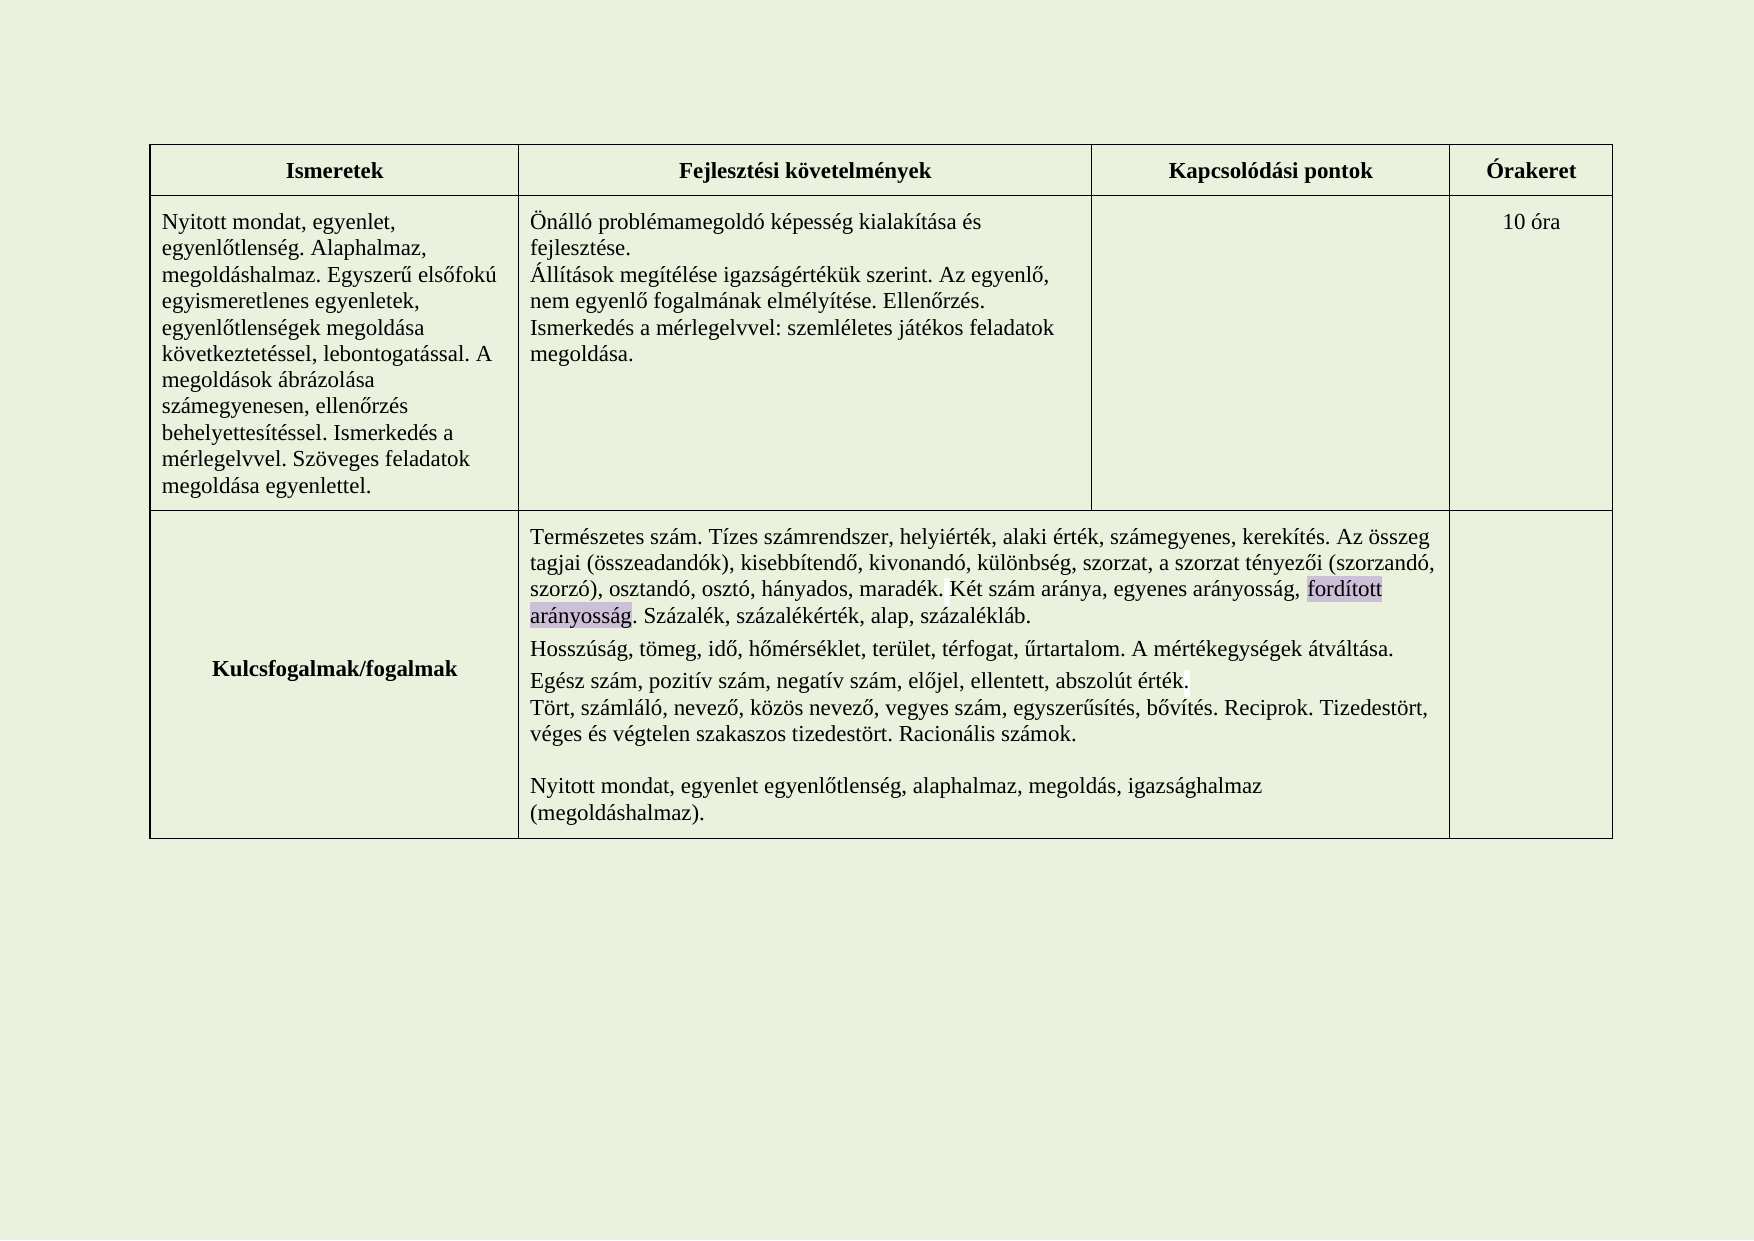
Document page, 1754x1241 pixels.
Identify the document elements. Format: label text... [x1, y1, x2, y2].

table_header Kapcsolódási pontok [1092, 145, 1449, 195]
table_cell 10 óra [1450, 196, 1612, 510]
table_cell Természetes szám. Tízes számrendszer, helyiérték, alaki érték, számegyenes, kerekítés. Az összeg tagjai (összeadandók), kisebbítendő, kivonandó, különbség, szorzat, a szorzat tényezői (szorzandó, szorzó), osztandó, osztó, hányados, maradék. Két szám aránya, egyenes arányosság, fordított arányosság. Százalék, százalékérték, alap, százalékláb. Hosszúság, tömeg, idő, hőmérséklet, terület, térfogat, űrtartalom. A mértékegységek átváltása. Egész szám, pozitív szám, negatív szám, előjel, ellentett, abszolút érték. Tört, számláló, nevező, közös nevező, vegyes szám, egyszerűsítés, bővítés. Reciprok. Tizedestört, véges és végtelen szakaszos tizedestört. Racionális számok. Nyitott mondat, egyenlet egyenlőtlenség, alaphalmaz, megoldás, igazsághalmaz (megoldáshalmaz). [519, 511, 1449, 837]
table_header Órakeret [1450, 145, 1612, 195]
table_cell [1450, 511, 1612, 837]
table_cell Önálló problémamegoldó képesség kialakítása és fejlesztése. Állítások megítélése igazságértékük szerint. Az egyenlő, nem egyenlő fogalmának elmélyítése. Ellenőrzés. Ismerkedés a mérlegelvvel: szemléletes játékos feladatok megoldása. [519, 196, 1091, 510]
table_header Ismeretek [151, 145, 518, 195]
table_cell Nyitott mondat, egyenlet, egyenlőtlenség. Alaphalmaz, megoldáshalmaz. Egyszerű elsőfokú egyismeretlenes egyenletek, egyenlőtlenségek megoldása következtetéssel, lebontogatással. A megoldások ábrázolása számegyenesen, ellenőrzés behelyettesítéssel. Ismerkedés a mérlegelvvel. Szöveges feladatok megoldása egyenlettel. [151, 196, 518, 510]
table_header Fejlesztési követelmények [519, 145, 1091, 195]
table_cell [1092, 196, 1449, 510]
table_cell Kulcsfogalmak/fogalmak [151, 511, 518, 837]
